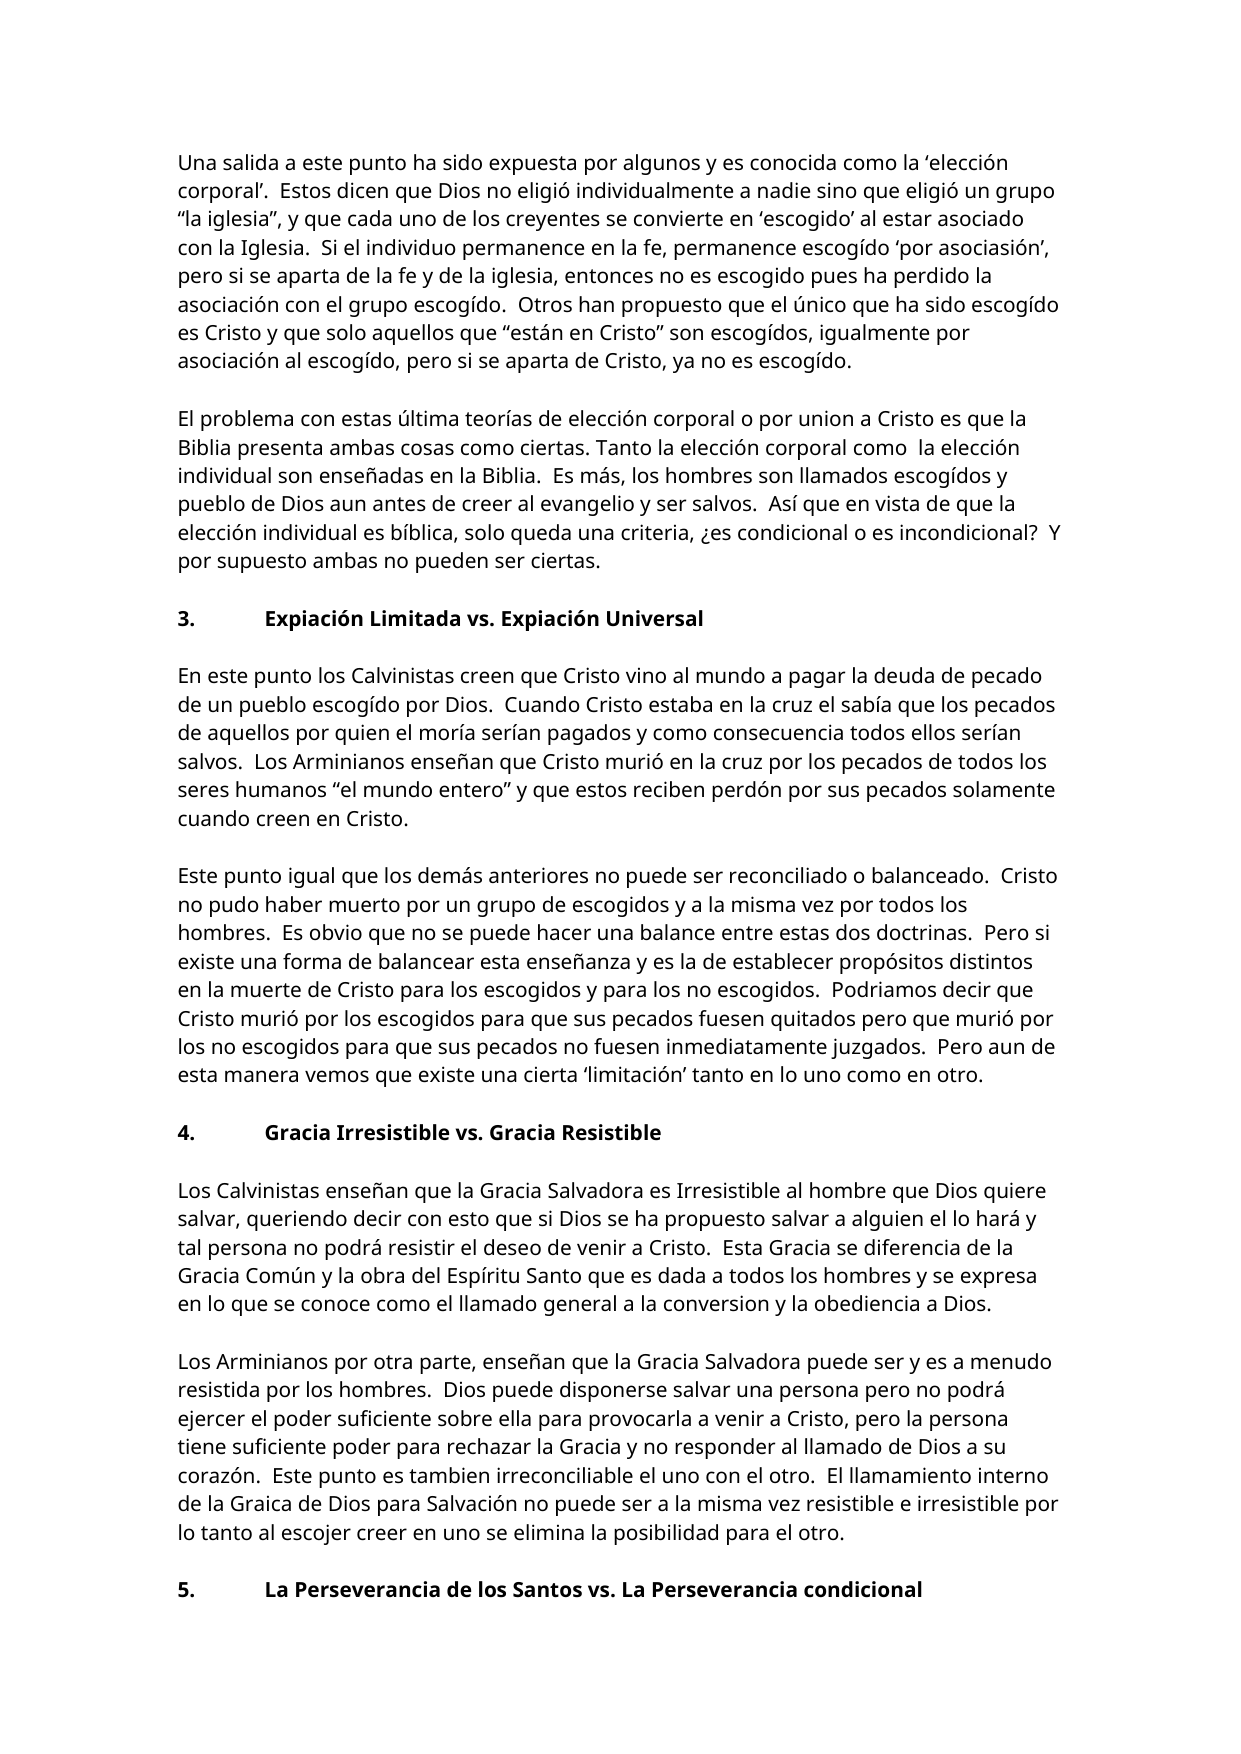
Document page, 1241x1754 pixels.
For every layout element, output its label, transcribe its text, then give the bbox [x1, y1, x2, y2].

text Los Calvinistas enseñan que la Gracia Salvadora es Irresistible al hombre que Dios quiere salvar, queriendo decir con esto que si Dios se ha propuesto salvar a alguien el lo hará y tal persona no podrá resistir el deseo de venir a Cristo. Esta Gracia se diferencia de la Gracia Común y la obra del Espíritu Santo que es dada a todos los hombres y se expresa en lo que se conoce como el llamado general a la conversion y la obediencia a Dios. [177, 1176, 1063, 1318]
text En este punto los Calvinistas creen que Cristo vino al mundo a pagar la deuda de pecado de un pueblo escogído por Dios. Cuando Cristo estaba en la cruz el sabía que los pecados de aquellos por quien el moría serían pagados y como consecuencia todos ellos serían salvos. Los Arminianos enseñan que Cristo murió en la cruz por los pecados de todos los seres humanos “el mundo entero” y que estos reciben perdón por sus pecados solamente cuando creen en Cristo. [177, 662, 1063, 832]
text 4. Gracia Irresistible vs. Gracia Resistible [177, 1118, 1063, 1147]
text Los Arminianos por otra parte, enseñan que la Gracia Salvadora puede ser y es a menudo resistida por los hombres. Dios puede disponerse salvar una persona pero no podrá ejercer el poder suficiente sobre ella para provocarla a venir a Cristo, pero la persona tiene suficiente poder para rechazar la Gracia y no responder al llamado de Dios a su corazón. Este punto es tambien irreconciliable el uno con el otro. El llamamiento interno de la Graica de Dios para Salvación no puede ser a la misma vez resistible e irresistible por lo tanto al escojer creer en uno se elimina la posibilidad para el otro. [177, 1347, 1063, 1546]
text Este punto igual que los demás anteriores no puede ser reconciliado o balanceado. Cristo no pudo haber muerto por un grupo de escogidos y a la misma vez por todos los hombres. Es obvio que no se puede hacer una balance entre estas dos doctrinas. Pero si existe una forma de balancear esta enseñanza y es la de establecer propósitos distintos en la muerte de Cristo para los escogidos y para los no escogidos. Podriamos decir que Cristo murió por los escogidos para que sus pecados fuesen quitados pero que murió por los no escogidos para que sus pecados no fuesen inmediatamente juzgados. Pero aun de esta manera vemos que existe una cierta ‘limitación’ tanto en lo uno como en otro. [177, 861, 1063, 1089]
text Una salida a este punto ha sido expuesta por algunos y es conocida como la ‘elección corporal’. Estos dicen que Dios no eligió individualmente a nadie sino que eligió un grupo “la iglesia”, y que cada uno de los creyentes se convierte en ‘escogido’ al estar asociado con la Iglesia. Si el individuo permanence en la fe, permanence escogído ‘por asociasión’, pero si se aparta de la fe y de la iglesia, entonces no es escogido pues ha perdido la asociación con el grupo escogído. Otros han propuesto que el único que ha sido escogído es Cristo y que solo aquellos que “están en Cristo” son escogídos, igualmente por asociación al escogído, pero si se aparta de Cristo, ya no es escogído. [177, 148, 1063, 375]
text El problema con estas última teorías de elección corporal o por union a Cristo es que la Biblia presenta ambas cosas como ciertas. Tanto la elección corporal como la elección individual son enseñadas en la Biblia. Es más, los hombres son llamados escogídos y pueblo de Dios aun antes de creer al evangelio y ser salvos. Así que en vista de que la elección individual es bíblica, solo queda una criteria, ¿es condicional o es incondicional? Y por supuesto ambas no pueden ser ciertas. [177, 404, 1063, 575]
text 5. La Perseverancia de los Santos vs. La Perseverancia condicional [177, 1575, 1063, 1604]
text 3. Expiación Limitada vs. Expiación Universal [177, 604, 1063, 632]
